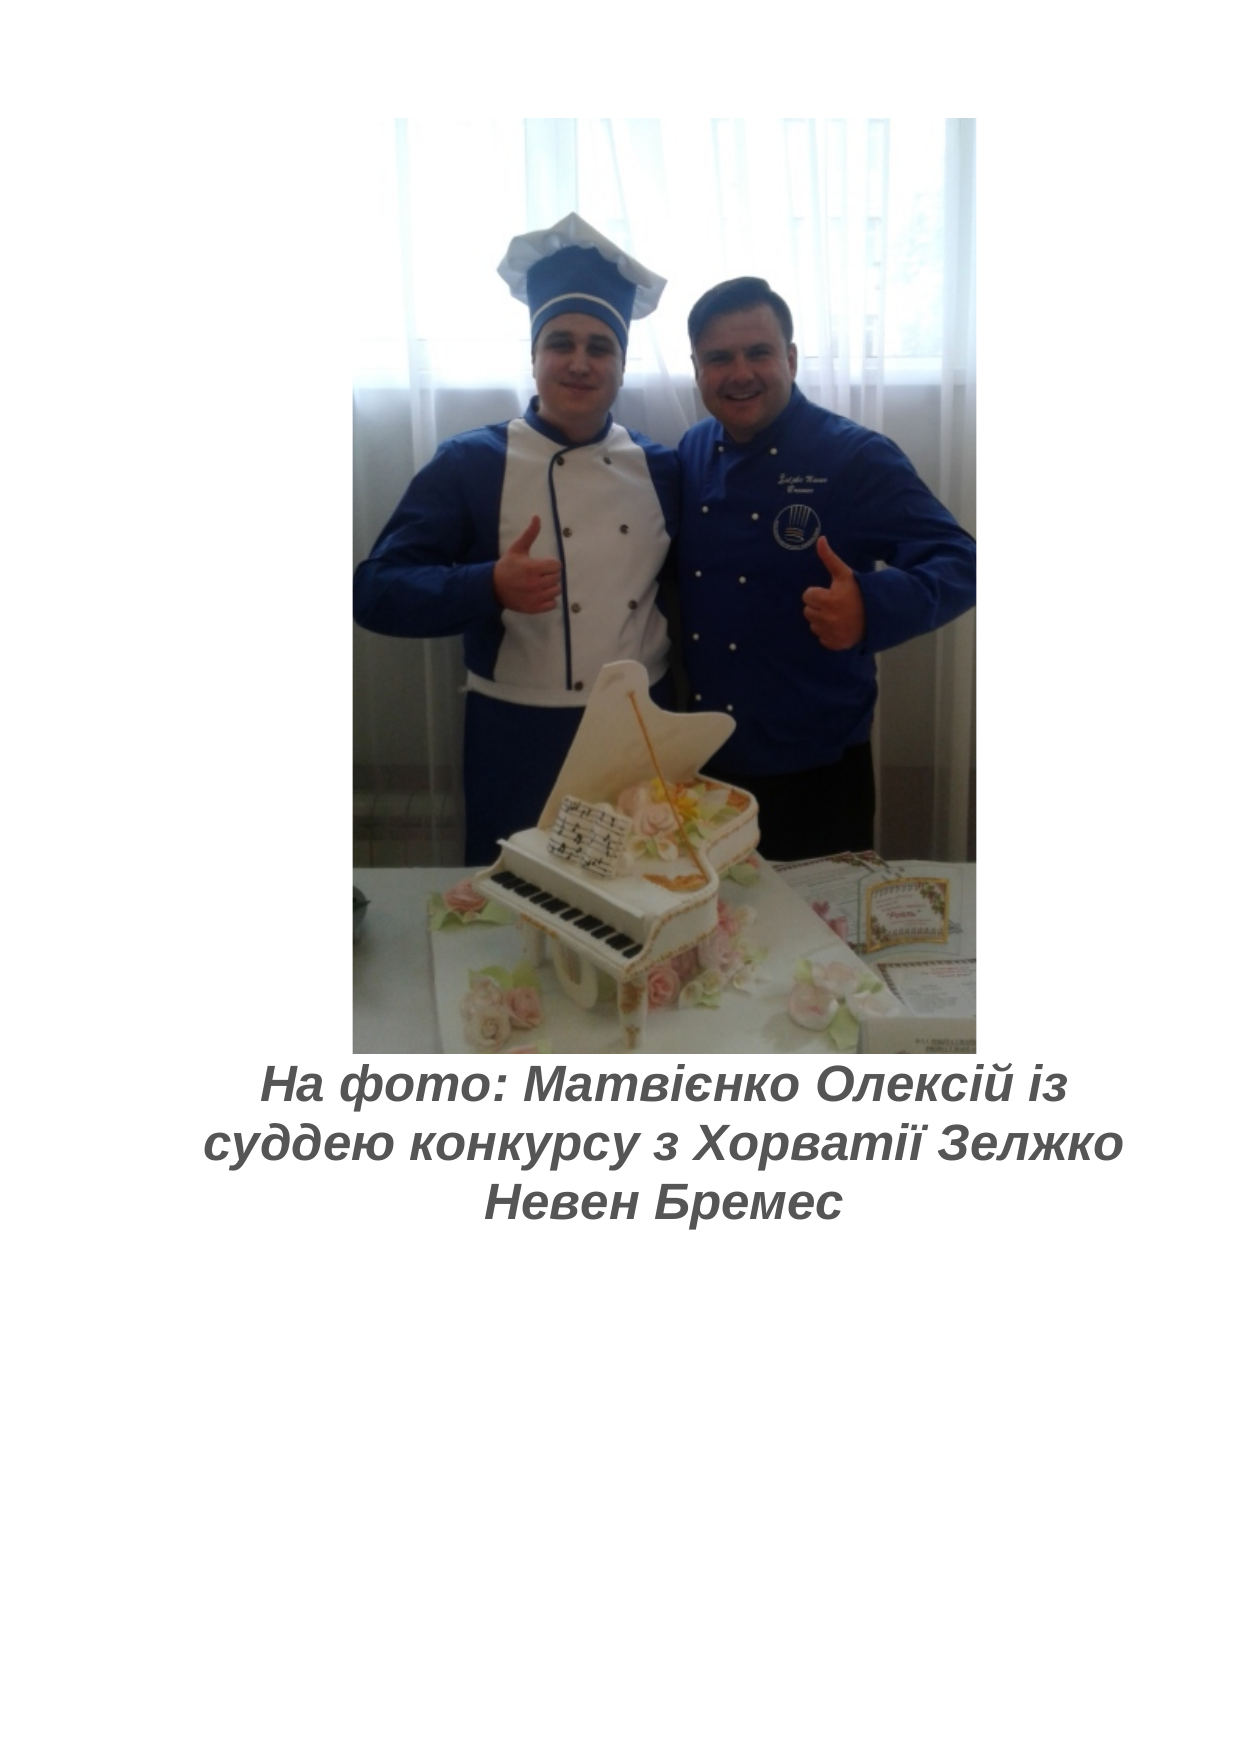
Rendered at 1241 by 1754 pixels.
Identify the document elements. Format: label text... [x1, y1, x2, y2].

text На фото: Матвієнко Олексій із суддею конкурсу з Хорватії Зелжко Невен Бремес [177, 1054, 1152, 1230]
picture [352, 118, 977, 1054]
